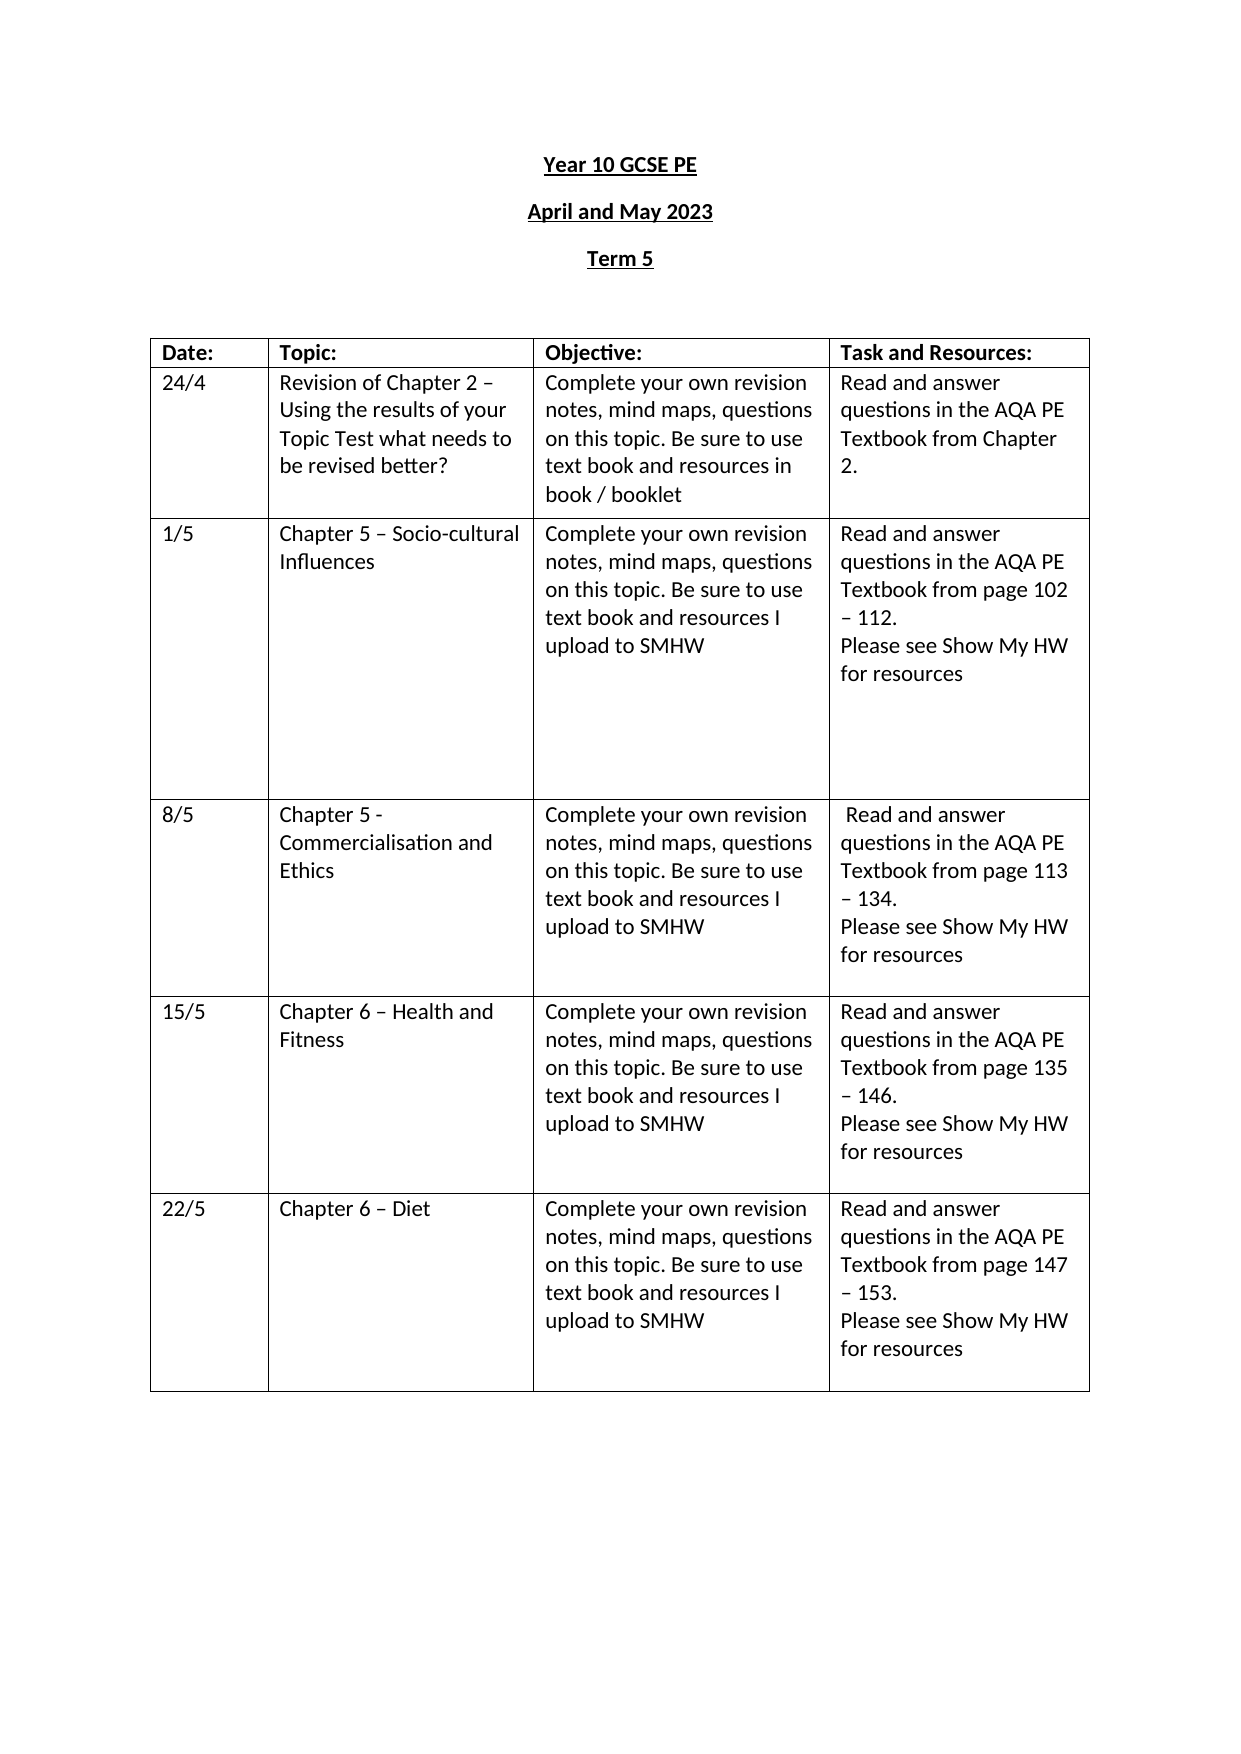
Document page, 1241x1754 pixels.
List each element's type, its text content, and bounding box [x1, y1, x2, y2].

table_cell 22/5 [151, 1194, 268, 1391]
table_cell Chapter 6 – Health and Fitness [269, 997, 533, 1193]
table_cell Read and answer questions in the AQA PE Textbook from Chapter 2. [830, 368, 1089, 518]
table_cell Read and answer questions in the AQA PE Textbook from page 102 – 112. Please see Show My HW for resources [830, 519, 1089, 799]
table_cell Chapter 5 – Socio-cultural Influences [269, 519, 533, 799]
table_header Date: [151, 339, 268, 367]
table_cell 24/4 [151, 368, 268, 518]
table_cell Read and answer questions in the AQA PE Textbook from page 147 – 153. Please see Show My HW for resources [830, 1194, 1089, 1391]
table_cell Complete your own revision notes, mind maps, questions on this topic. Be sure to use text book and resources in book / booklet [534, 368, 829, 518]
text Term 5 [150, 244, 1090, 272]
table_cell Complete your own revision notes, mind maps, questions on this topic. Be sure to use text book and resources I upload to SMHW [534, 1194, 829, 1391]
table_header Task and Resources: [830, 339, 1089, 367]
text Year 10 GCSE PE [150, 150, 1090, 178]
table_header Objective: [534, 339, 829, 367]
table_cell 8/5 [151, 800, 268, 996]
table_cell Revision of Chapter 2 – Using the results of your Topic Test what needs to be revised better? [269, 368, 533, 518]
table_cell Complete your own revision notes, mind maps, questions on this topic. Be sure to use text book and resources I upload to SMHW [534, 519, 829, 799]
table_cell Complete your own revision notes, mind maps, questions on this topic. Be sure to use text book and resources I upload to SMHW [534, 997, 829, 1193]
table_cell Read and answer questions in the AQA PE Textbook from page 113 – 134. Please see Show My HW for resources [830, 800, 1089, 996]
table_cell Chapter 5 - Commercialisation and Ethics [269, 800, 533, 996]
table_cell Complete your own revision notes, mind maps, questions on this topic. Be sure to use text book and resources I upload to SMHW [534, 800, 829, 996]
table_cell Chapter 6 – Diet [269, 1194, 533, 1391]
table_cell 1/5 [151, 519, 268, 799]
text April and May 2023 [150, 197, 1090, 225]
table_header Topic: [269, 339, 533, 367]
table_cell 15/5 [151, 997, 268, 1193]
table_cell Read and answer questions in the AQA PE Textbook from page 135 – 146. Please see Show My HW for resources [830, 997, 1089, 1193]
